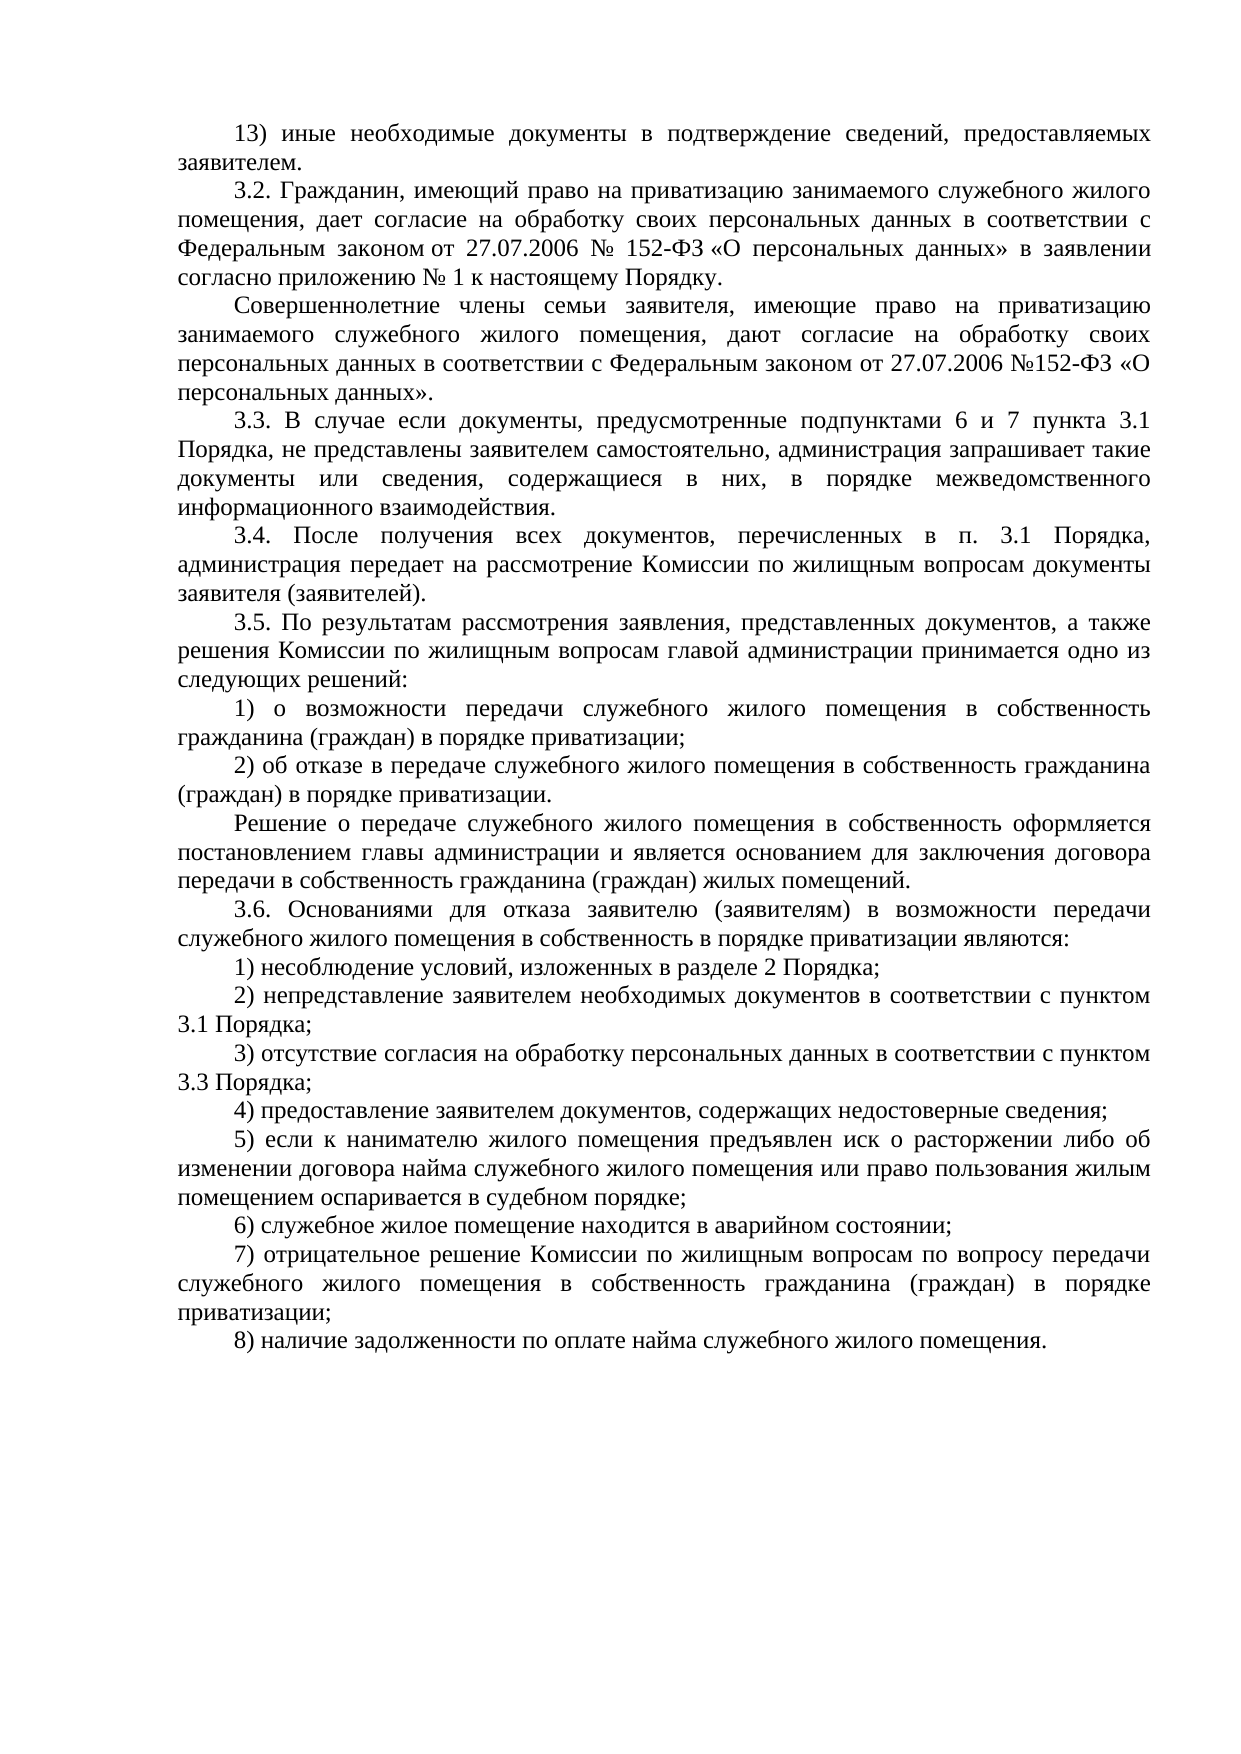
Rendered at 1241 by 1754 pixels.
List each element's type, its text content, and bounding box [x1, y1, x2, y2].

text 3.5. По результатам рассмотрения заявления, представленных документов, а также решения Комиссии по жилищным вопросам главой администрации принимается одно из следующих решений: [177, 607, 1152, 693]
text 4) предоставление заявителем документов, содержащих недостоверные сведения; [177, 1096, 1152, 1124]
text 2) об отказе в передаче служебного жилого помещения в собственность гражданина (граждан) в порядке приватизации. [177, 751, 1152, 808]
text Решение о передаче служебного жилого помещения в собственность оформляется постановлением главы администрации и является основанием для заключения договора передачи в собственность гражданина (граждан) жилых помещений. [177, 808, 1152, 894]
text 7) отрицательное решение Комиссии по жилищным вопросам по вопросу передачи служебного жилого помещения в собственность гражданина (граждан) в порядке приватизации; [177, 1239, 1152, 1326]
text 3) отсутствие согласия на обработку персональных данных в соответствии с пунктом 3.3 Порядка; [177, 1038, 1152, 1096]
text 3.4. После получения всех документов, перечисленных в п. 3.1 Порядка, администрация передает на рассмотрение Комиссии по жилищным вопросам документы заявителя (заявителей). [177, 521, 1152, 607]
text 3.3. В случае если документы, предусмотренные подпунктами 6 и 7 пункта 3.1 Порядка, не представлены заявителем самостоятельно, администрация запрашивает такие документы или сведения, содержащиеся в них, в порядке межведомственного информационного взаимодействия. [177, 406, 1152, 521]
text 1) несоблюдение условий, изложенных в разделе 2 Порядка; [177, 952, 1152, 981]
text Совершеннолетние члены семьи заявителя, имеющие право на приватизацию занимаемого служебного жилого помещения, дают согласие на обработку своих персональных данных в соответствии с Федеральным законом от 27.07.2006 №152-ФЗ «О персональных данных». [177, 291, 1152, 406]
text 6) служебное жилое помещение находится в аварийном состоянии; [177, 1211, 1152, 1239]
text 8) наличие задолженности по оплате найма служебного жилого помещения. [177, 1326, 1152, 1354]
text 2) непредставление заявителем необходимых документов в соответствии с пунктом 3.1 Порядка; [177, 981, 1152, 1038]
text 5) если к нанимателю жилого помещения предъявлен иск о расторжении либо об изменении договора найма служебного жилого помещения или право пользования жилым помещением оспаривается в судебном порядке; [177, 1124, 1152, 1211]
text 3.2. Гражданин, имеющий право на приватизацию занимаемого служебного жилого помещения, дает согласие на обработку своих персональных данных в соответствии с Федеральным законом от 27.07.2006 № 152-ФЗ «О персональных данных» в заявлении согласно приложению № 1 к настоящему Порядку. [177, 176, 1152, 291]
text 13) иные необходимые документы в подтверждение сведений, предоставляемых заявителем. [177, 118, 1152, 176]
text 3.6. Основаниями для отказа заявителю (заявителям) в возможности передачи служебного жилого помещения в собственность в порядке приватизации являются: [177, 894, 1152, 952]
text 1) о возможности передачи служебного жилого помещения в собственность гражданина (граждан) в порядке приватизации; [177, 693, 1152, 751]
